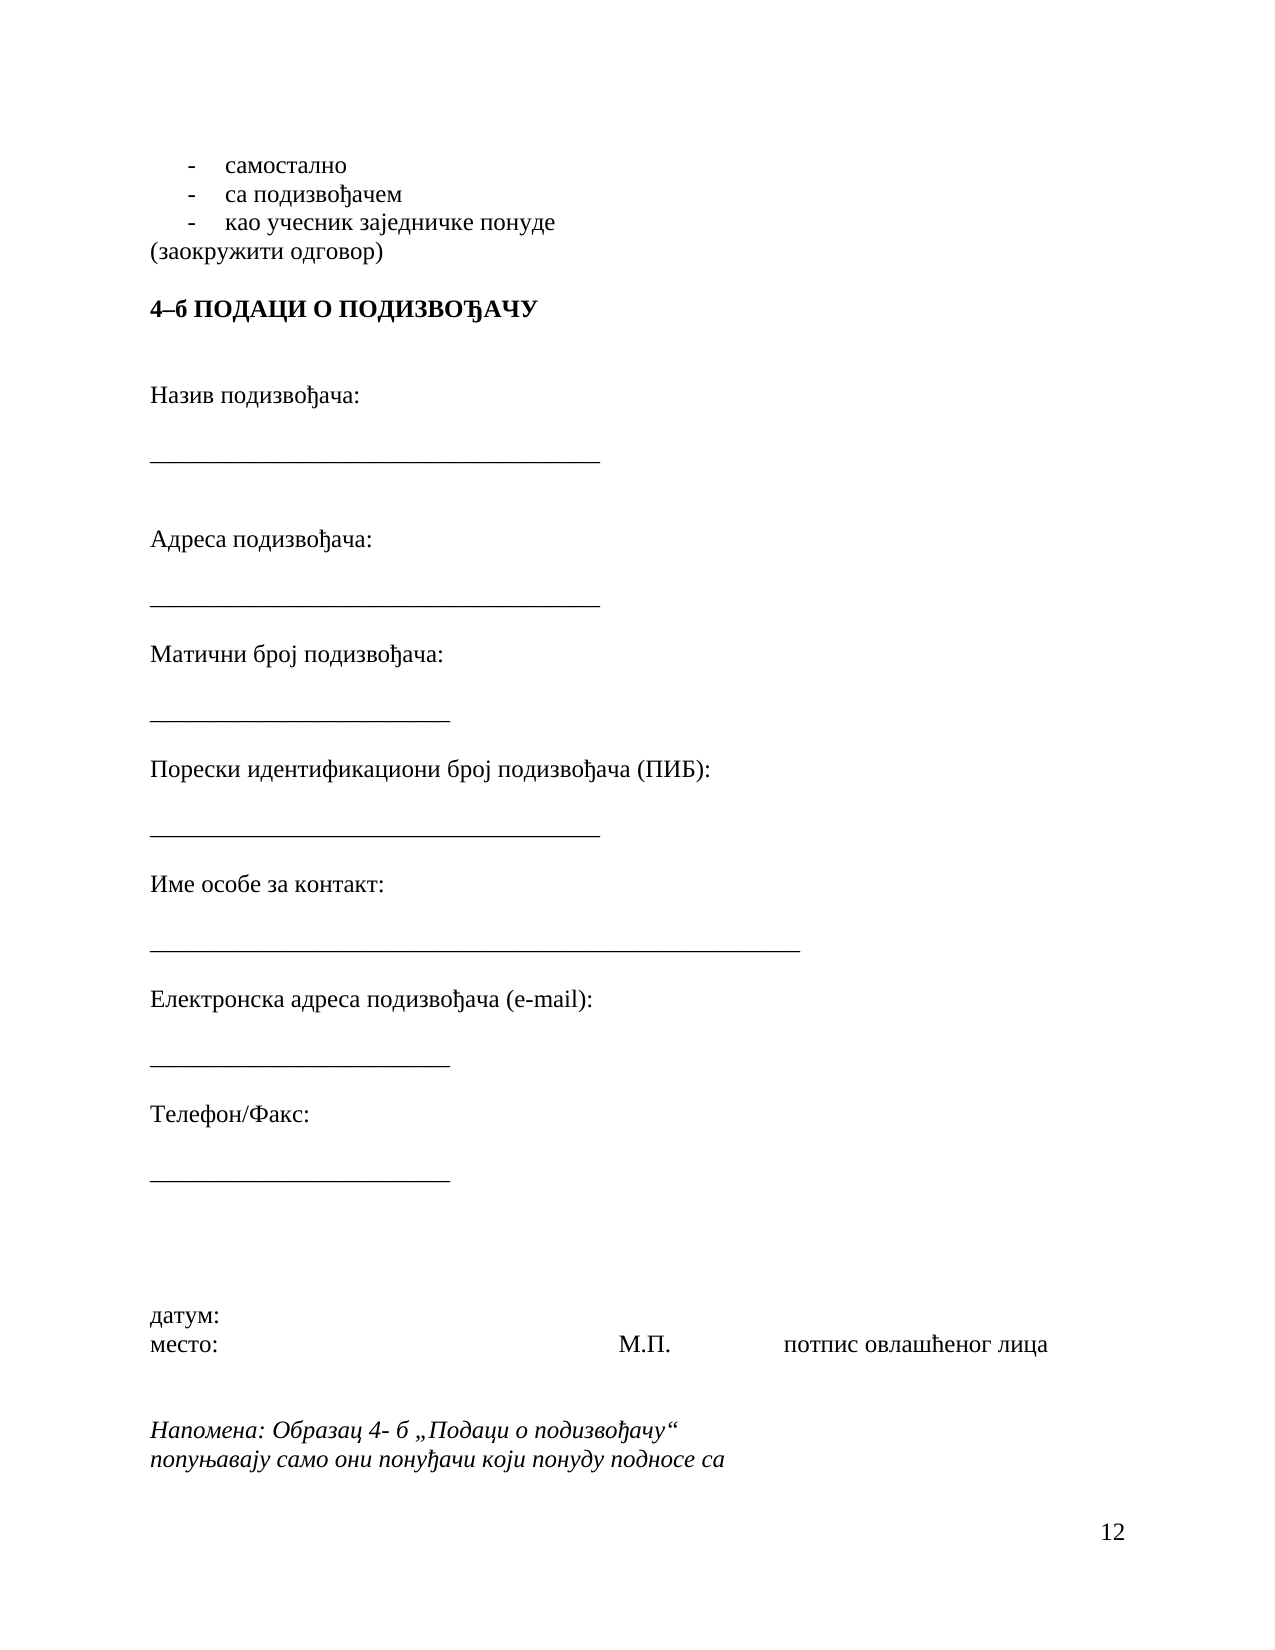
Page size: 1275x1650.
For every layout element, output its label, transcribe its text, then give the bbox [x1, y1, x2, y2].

text Назив подизвођача: [150, 380, 1125, 409]
text Порески идентификациони број подизвођача (ПИБ): [150, 754, 1125, 782]
text (заокружити одговор) [150, 236, 1125, 265]
text место: М.П. потпис овлашћеног лица [150, 1329, 1125, 1357]
text Телефон/Факс: [150, 1099, 1125, 1127]
text Електронска адреса подизвођача (e-mail): [150, 984, 1125, 1012]
text ____________________________________ [150, 811, 1125, 840]
text Име особе за контакт: [150, 869, 1125, 897]
list са подизвођачем [187, 179, 1125, 207]
text Матични број подизвођача: [150, 639, 1125, 667]
list самостално [187, 150, 1125, 179]
list као учесник заједничке понуде [187, 207, 1125, 236]
text попуњавају само они понуђачи који понуду подносе са [150, 1444, 1125, 1472]
text Адреса подизвођача: [150, 524, 1125, 552]
text 4–б ПОДАЦИ О ПОДИЗВОЂАЧУ [150, 294, 1125, 322]
text ____________________________________ [150, 581, 1125, 610]
text датум: [150, 1300, 1125, 1329]
text Напомена: Образац 4- б „Подаци о подизвођачу“ [150, 1415, 1125, 1444]
text ____________________________________ [150, 437, 1125, 466]
text ________________________ [150, 696, 1125, 725]
text ____________________________________________________ [150, 926, 1125, 955]
text ________________________ [150, 1156, 1125, 1185]
text ________________________ [150, 1041, 1125, 1070]
